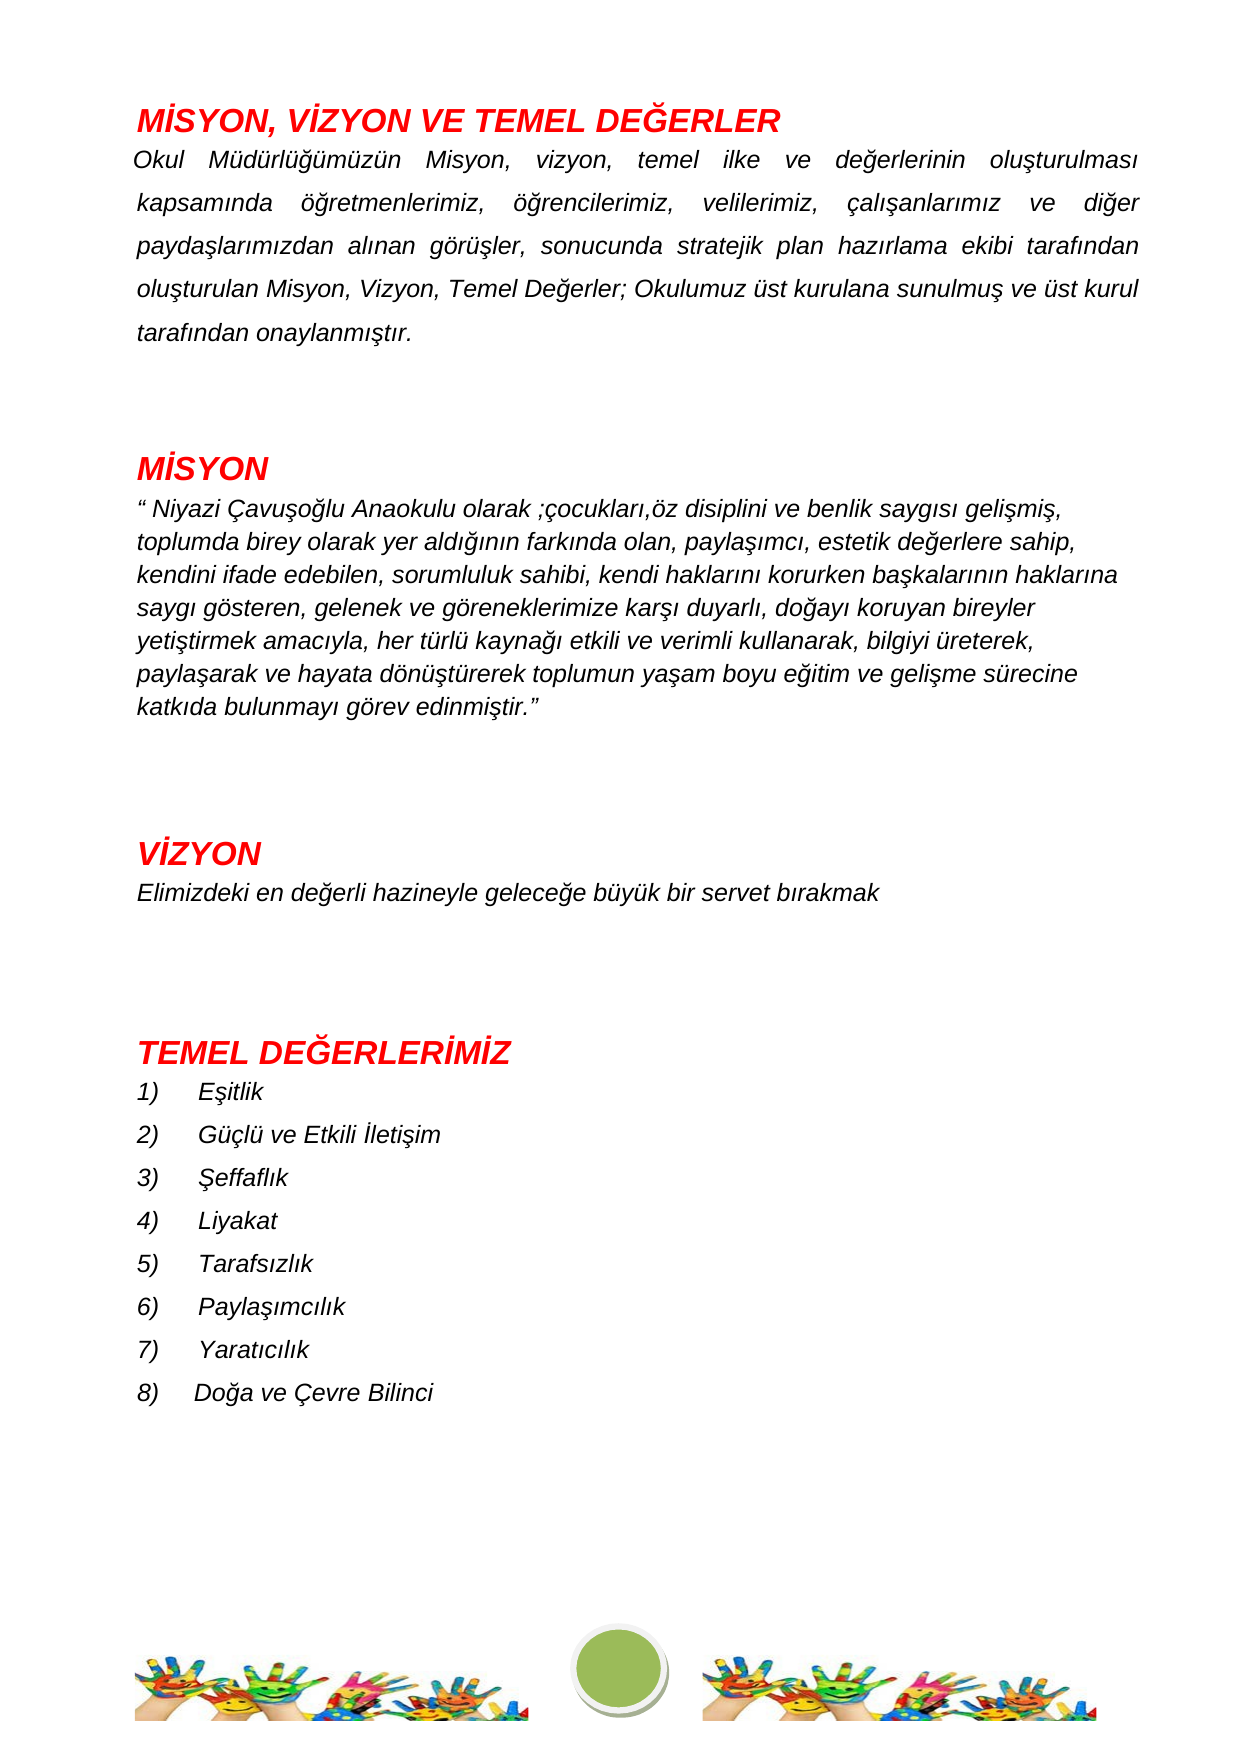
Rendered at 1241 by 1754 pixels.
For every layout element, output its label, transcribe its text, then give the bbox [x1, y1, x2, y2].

text “ Niyazi Çavuşoğlu Anaokulu olarak ;çocukları,öz disiplini ve benlik saygısı gelişmiş, toplumda birey olarak yer aldığının farkında olan, paylaşımcı, estetik değerlere sahip, kendini ifade edebilen, sorumluluk sahibi, kendi haklarını korurken başkalarının haklarına saygı gösteren, gelenek ve göreneklerimize karşı duyarlı, doğayı koruyan bireyler yetiştirmek amacıyla, her türlü kaynağı etkili ve verimli kullanarak, bilgiyi üreterek, paylaşarak ve hayata dönüştürerek toplumun yaşam boyu eğitim ve gelişme sürecine katkıda bulunmayı görev edinmiştir.” [137, 494, 1140, 721]
text MİSYON, VİZYON VE TEMEL DEĞERLER [59, 101, 1192, 139]
list Paylaşımcılık [88, 1292, 1192, 1321]
list Yaratıcılık [88, 1335, 1192, 1364]
text MİSYON [59, 449, 1192, 488]
picture [702, 1639, 1097, 1721]
list Güçlü ve Etkili İletişim [88, 1120, 1192, 1149]
list Liyakat [88, 1206, 1192, 1235]
text VİZYON [59, 834, 1192, 872]
list 8) Doğa ve Çevre Bilinci [88, 1378, 1192, 1407]
list Tarafsızlık [88, 1249, 1192, 1278]
list Şeffaflık [88, 1163, 1192, 1192]
list Eşitlik [88, 1077, 1192, 1106]
text Elimizdeki en değerli hazineyle geleceğe büyük bir servet bırakmak [137, 878, 1192, 907]
picture [134, 1639, 529, 1721]
text TEMEL DEĞERLERİMİZ [59, 1033, 1192, 1071]
text Okul Müdürlüğümüzün Misyon, vizyon, temel ilke ve değerlerinin oluşturulması kapsamında öğretmenlerimiz, öğrencilerimiz, velilerimiz, çalışanlarımız ve diğer paydaşlarımızdan alınan görüşler, sonucunda stratejik plan hazırlama ekibi tarafından oluşturulan Misyon, Vizyon, Temel Değerler; Okulumuz üst kurulana sunulmuş ve üst kurul tarafından onaylanmıştır. [133, 145, 1140, 346]
